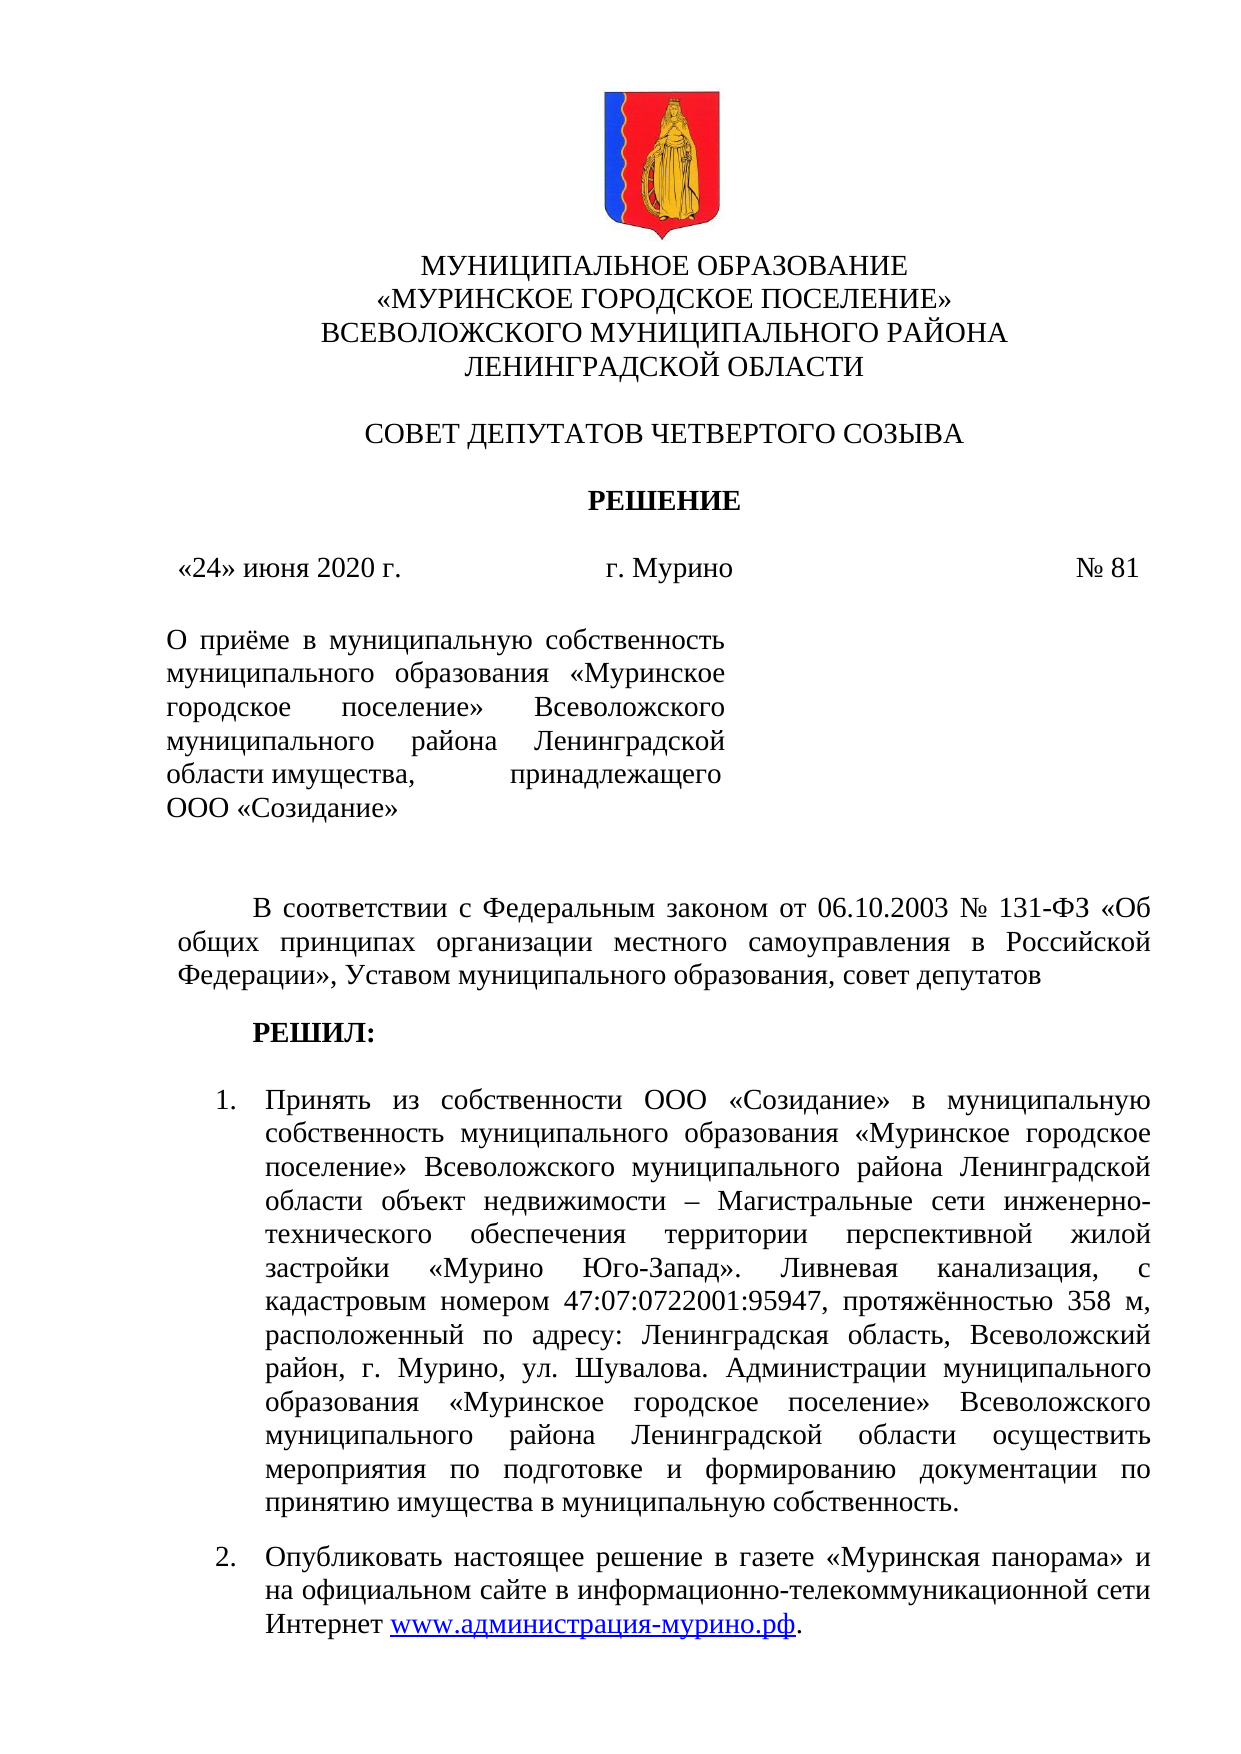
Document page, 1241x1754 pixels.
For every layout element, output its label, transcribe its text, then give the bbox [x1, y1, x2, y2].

text РЕШЕНИЕ [177, 483, 1152, 516]
list Принять из собственности ООО «Созидание» в муниципальную собственность муниципального образования «Муринское городское поселение» Всеволожского муниципального района Ленинградской области объект недвижимости – Магистральные сети инженерно-технического обеспечения территории перспективной жилой застройки «Мурино Юго-Запад». Ливневая канализация, с кадастровым номером 47:07:0722001:95947, протяжённостью 358 м, расположенный по адресу: Ленинградская область, Всеволожский район, г. Мурино, ул. Шувалова. Администрации муниципального образования «Муринское городское поселение» Всеволожского муниципального района Ленинградской области осуществить мероприятия по подготовке и формированию документации по принятию имущества в муниципальную собственность. [215, 1082, 1152, 1518]
text ВСЕВОЛОЖСКОГО МУНИЦИПАЛЬНОГО РАЙОНА [177, 315, 1152, 349]
picture [594, 88, 735, 248]
list Опубликовать настоящее решение в газете «Муринская панорама» и на официальном сайте в информационно-телекоммуникационной сети Интернет www.администрация-мурино.рф. [215, 1539, 1152, 1639]
text СОВЕТ ДЕПУТАТОВ ЧЕТВЕРТОГО СОЗЫВА [177, 416, 1152, 449]
text РЕШИЛ: [177, 1015, 1152, 1048]
text «МУРИНСКОЕ ГОРОДСКОЕ ПОСЕЛЕНИЕ» [177, 282, 1152, 315]
table_header О приёме в муниципальную собственность муниципального образования «Муринское городское поселение» Всеволожского муниципального района Ленинградской области имущества, принадлежащего ООО «Созидание» [155, 622, 737, 857]
text ЛЕНИНГРАДСКОЙ ОБЛАСТИ [177, 349, 1152, 382]
text МУНИЦИПАЛЬНОЕ ОБРАЗОВАНИЕ [177, 248, 1152, 282]
text «24» июня 2020 г. г. Мурино № 81 [177, 550, 1152, 583]
text В соответствии с Федеральным законом от 06.10.2003 № 131-ФЗ «Об общих принципах организации местного самоуправления в Российской Федерации», Уставом муниципального образования, совет депутатов [177, 890, 1152, 991]
